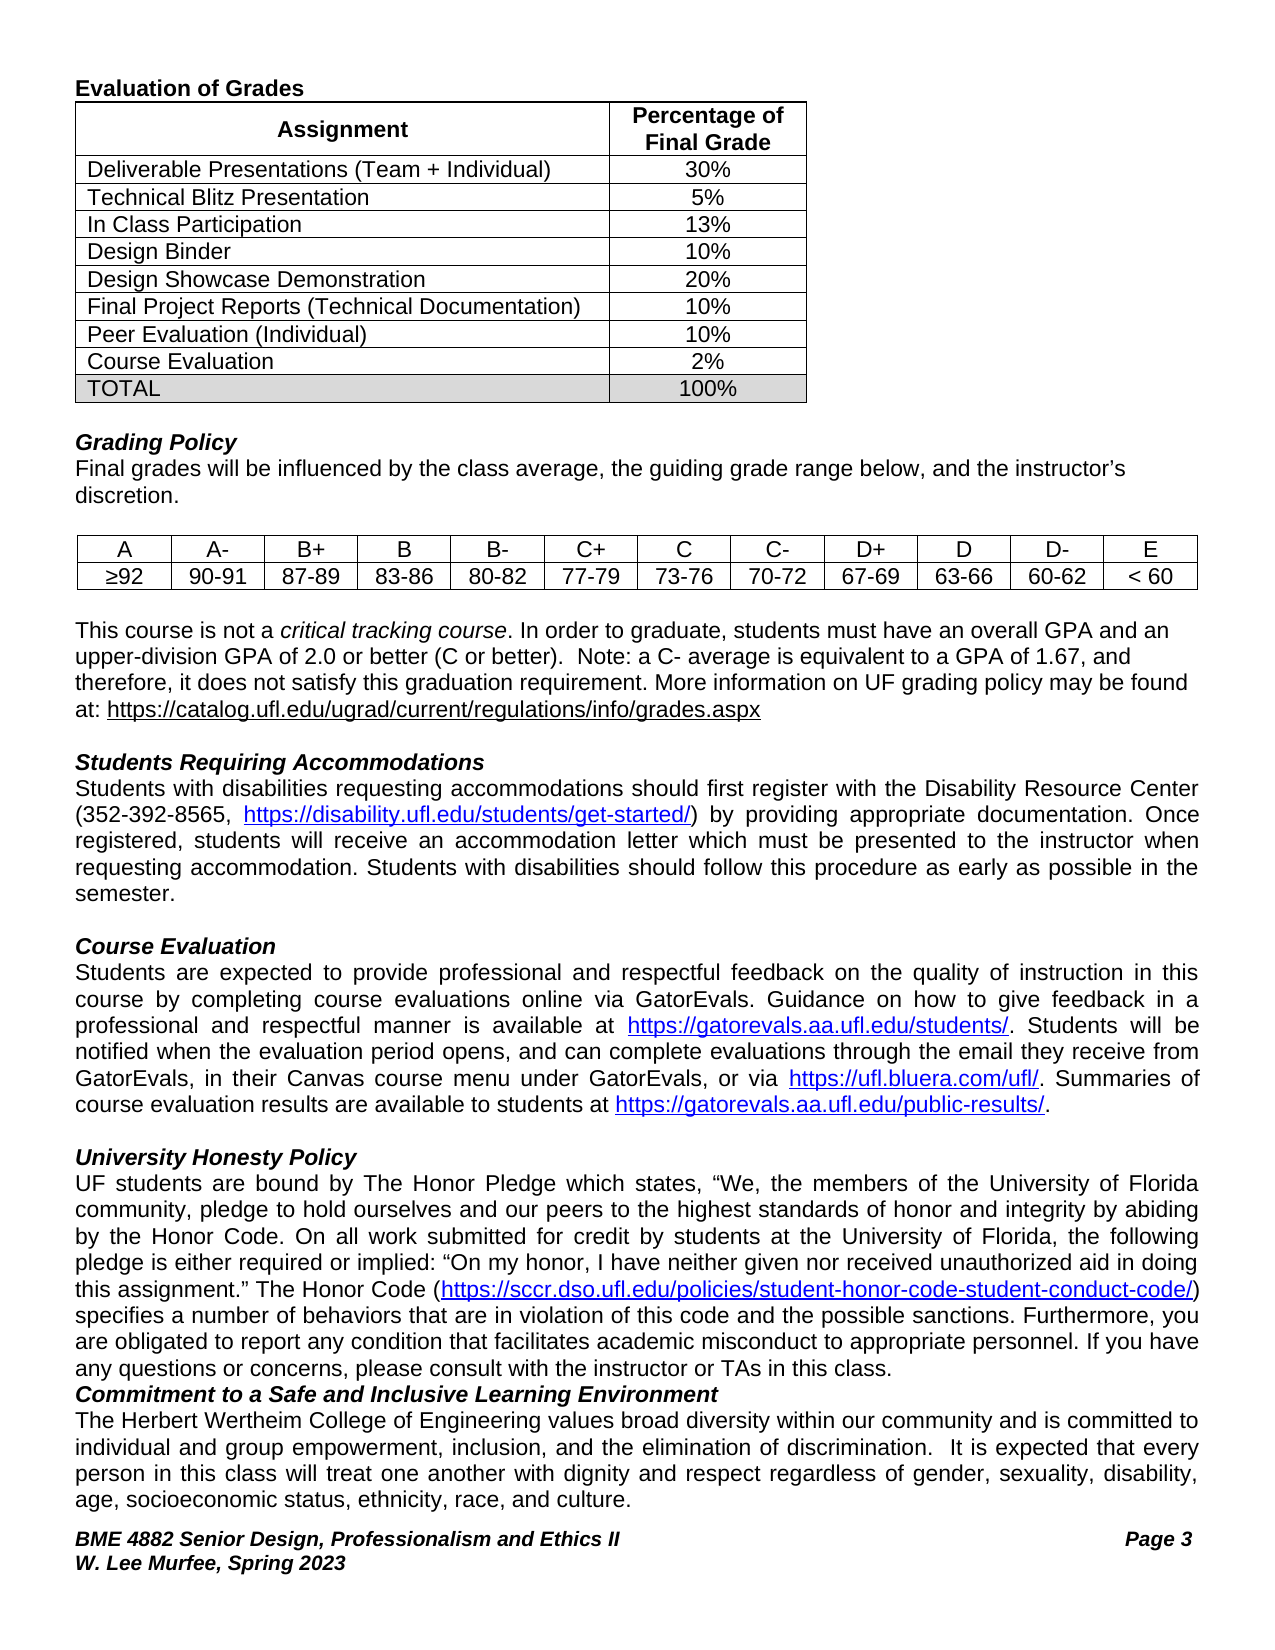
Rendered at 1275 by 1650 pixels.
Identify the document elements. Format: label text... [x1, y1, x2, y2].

table_cell 13% [610, 211, 806, 237]
table_cell In Class Participation [76, 211, 609, 237]
text University Honesty Policy [75, 1144, 1200, 1170]
table_cell 10% [610, 321, 806, 347]
table_cell 77-79 [545, 563, 637, 589]
text This course is not a critical tracking course. In order to graduate, students must have an overall GPA and an upper-division GPA of 2.0 or better (C or better). Note: a C- average is equivalent to a GPA of 1.67, and therefore, it does not satisfy this graduation requirement. More information on UF grading policy may be found at: https://catalog.ufl.edu/ugrad/current/regulations/info/grades.aspx [75, 617, 1200, 722]
text UF students are bound by The Honor Pledge which states, “We, the members of the University of Florida community, pledge to hold ourselves and our peers to the highest standards of honor and integrity by abiding by the Honor Code. On all work submitted for credit by students at the University of Florida, the following pledge is either required or implied: “On my honor, I have neither given nor received unauthorized aid in doing this assignment.” The Honor Code (https://sccr.dso.ufl.edu/policies/student-honor-code-student-conduct-code/) specifies a number of behaviors that are in violation of this code and the possible sanctions. Furthermore, you are obligated to report any condition that facilitates academic misconduct to appropriate personnel. If you have any questions or concerns, please consult with the instructor or TAs in this class. [75, 1170, 1200, 1381]
table_cell 67-69 [825, 563, 917, 589]
table_header A [78, 536, 171, 562]
text Course Evaluation [75, 933, 1200, 959]
table_header Percentage of Final Grade [610, 103, 806, 155]
table_cell 10% [610, 293, 806, 319]
text Grading Policy [75, 429, 1200, 455]
text The Herbert Wertheim College of Engineering values broad diversity within our community and is committed to individual and group empowerment, inclusion, and the elimination of discrimination. It is expected that every person in this class will treat one another with dignity and respect regardless of gender, sexuality, disability, age, socioeconomic status, ethnicity, race, and culture. [75, 1407, 1200, 1513]
table_cell < 60 [1104, 563, 1197, 589]
text Students Requiring Accommodations [75, 748, 1200, 775]
table_cell 30% [610, 156, 806, 182]
table_header B- [451, 536, 544, 562]
table_cell Peer Evaluation (Individual) [76, 321, 609, 347]
table_header C [638, 536, 730, 562]
table_cell 90-91 [172, 563, 264, 589]
table_header B+ [265, 536, 357, 562]
table_cell 80-82 [451, 563, 544, 589]
table_cell 70-72 [731, 563, 824, 589]
table_cell ≥92 [78, 563, 171, 589]
table_header A- [172, 536, 264, 562]
text Students are expected to provide professional and respectful feedback on the quality of instruction in this course by completing course evaluations online via GatorEvals. Guidance on how to give feedback in a professional and respectful manner is available at https://gatorevals.aa.ufl.edu/students/. Students will be notified when the evaluation period opens, and can complete evaluations through the email they receive from GatorEvals, in their Canvas course menu under GatorEvals, or via https://ufl.bluera.com/ufl/. Summaries of course evaluation results are available to students at https://gatorevals.aa.ufl.edu/public-results/. [75, 959, 1200, 1117]
table_cell 100% [610, 375, 806, 402]
table_header D [918, 536, 1010, 562]
text Commitment to a Safe and Inclusive Learning Environment [75, 1381, 1200, 1407]
table_cell 83-86 [358, 563, 450, 589]
table_header D+ [825, 536, 917, 562]
table_cell Deliverable Presentations (Team + Individual) [76, 156, 609, 182]
table_cell Design Showcase Demonstration [76, 266, 609, 292]
table_header C- [731, 536, 824, 562]
text Evaluation of Grades [75, 75, 1200, 101]
table_cell 2% [610, 348, 806, 374]
table_cell TOTAL [76, 375, 609, 402]
table_header C+ [545, 536, 637, 562]
table_cell 20% [610, 266, 806, 292]
table_cell 63-66 [918, 563, 1010, 589]
table_cell 10% [610, 238, 806, 265]
table_cell Course Evaluation [76, 348, 609, 374]
table_cell 73-76 [638, 563, 730, 589]
text Students with disabilities requesting accommodations should first register with the Disability Resource Center (352-392-8565, https://disability.ufl.edu/students/get-started/) by providing appropriate documentation. Once registered, students will receive an accommodation letter which must be presented to the instructor when requesting accommodation. Students with disabilities should follow this procedure as early as possible in the semester. [75, 775, 1200, 907]
table_header Assignment [76, 103, 609, 155]
table_header E [1104, 536, 1197, 562]
table_cell 60-62 [1011, 563, 1103, 589]
table_cell Technical Blitz Presentation [76, 184, 609, 210]
text Final grades will be influenced by the class average, the guiding grade range below, and the instructor’s discretion. [75, 455, 1200, 508]
table_cell Final Project Reports (Technical Documentation) [76, 293, 609, 319]
table_header B [358, 536, 450, 562]
table_cell 87-89 [265, 563, 357, 589]
table_cell Design Binder [76, 238, 609, 265]
table_cell 5% [610, 184, 806, 210]
table_header D- [1011, 536, 1103, 562]
